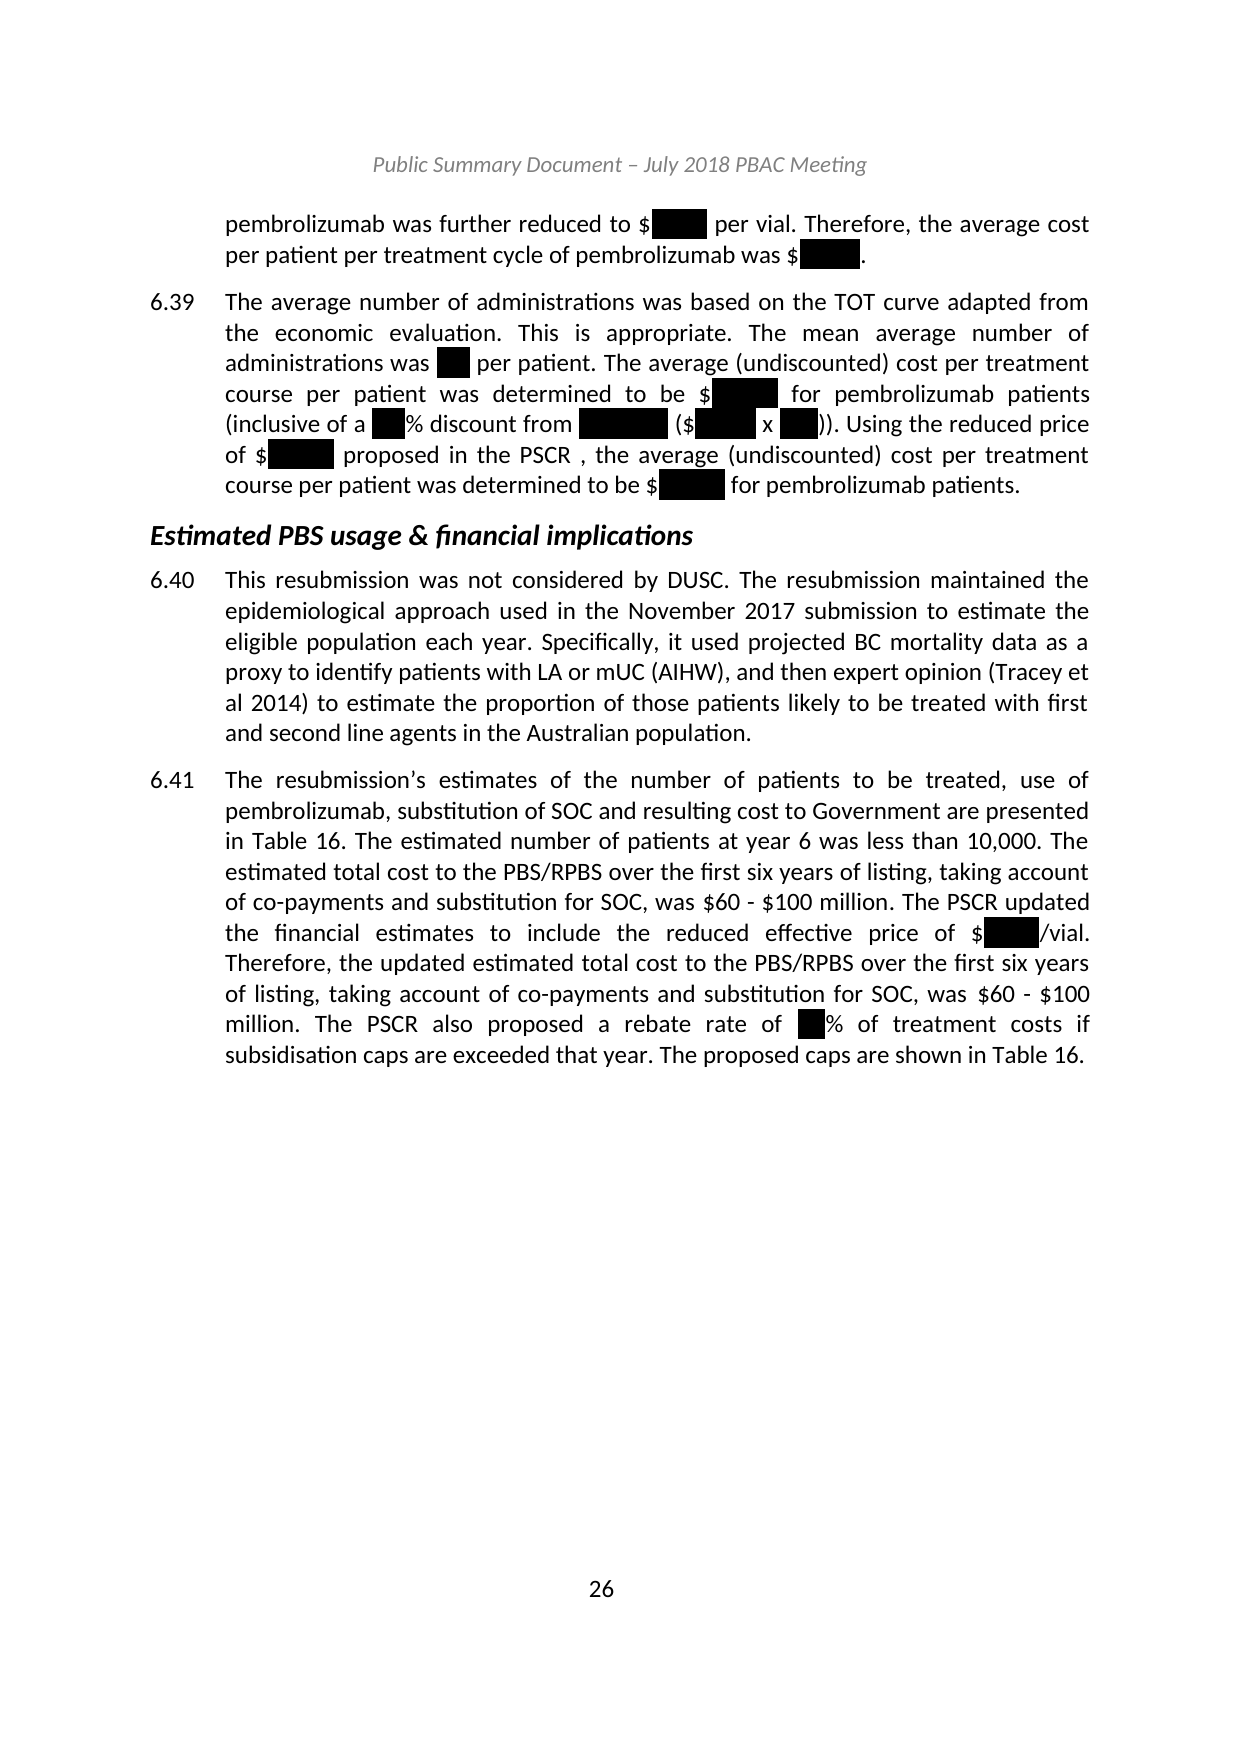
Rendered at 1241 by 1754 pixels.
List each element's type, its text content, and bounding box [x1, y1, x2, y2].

list The average number of administrations was based on the TOT curve adapted from the economic evaluation. This is appropriate. The mean average number of administrations was '''''' per patient. The average (undiscounted) cost per treatment course per patient was determined to be $'''''''''''' for pembrolizumab patients (inclusive of a ''''''% discount from '''''''''' ''''' ($''''''''''' x ''''''')). Using the reduced price of $'''''''''''' proposed in the PSCR , the average (undiscounted) cost per treatment course per patient was determined to be $'''''''''''' for pembrolizumab patients. [150, 286, 1090, 500]
list This resubmission was not considered by DUSC. The resubmission maintained the epidemiological approach used in the November 2017 submission to estimate the eligible population each year. Specifically, it used projected BC mortality data as a proxy to identify patients with LA or mUC (AIHW), and then expert opinion (Tracey et al 2014) to estimate the proportion of those patients likely to be treated with first and second line agents in the Australian population. [150, 565, 1090, 748]
subtitle Estimated PBS usage & financial implications [150, 517, 1090, 552]
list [150, 208, 1090, 269]
list The resubmission’s estimates of the number of patients to be treated, use of pembrolizumab, substitution of SOC and resulting cost to Government are presented in Table 16. The estimated number of patients at year 6 was less than 10,000. The estimated total cost to the PBS/RPBS over the first six years of listing, taking account of co-payments and substitution for SOC, was $60 - $100 million. The PSCR updated the financial estimates to include the reduced effective price of $''''''''''/vial. Therefore, the updated estimated total cost to the PBS/RPBS over the first six years of listing, taking account of co-payments and substitution for SOC, was $60 - $100 million. The PSCR also proposed a rebate rate of '''''% of treatment costs if subsidisation caps are exceeded that year. The proposed caps are shown in Table 16. [150, 764, 1090, 1070]
